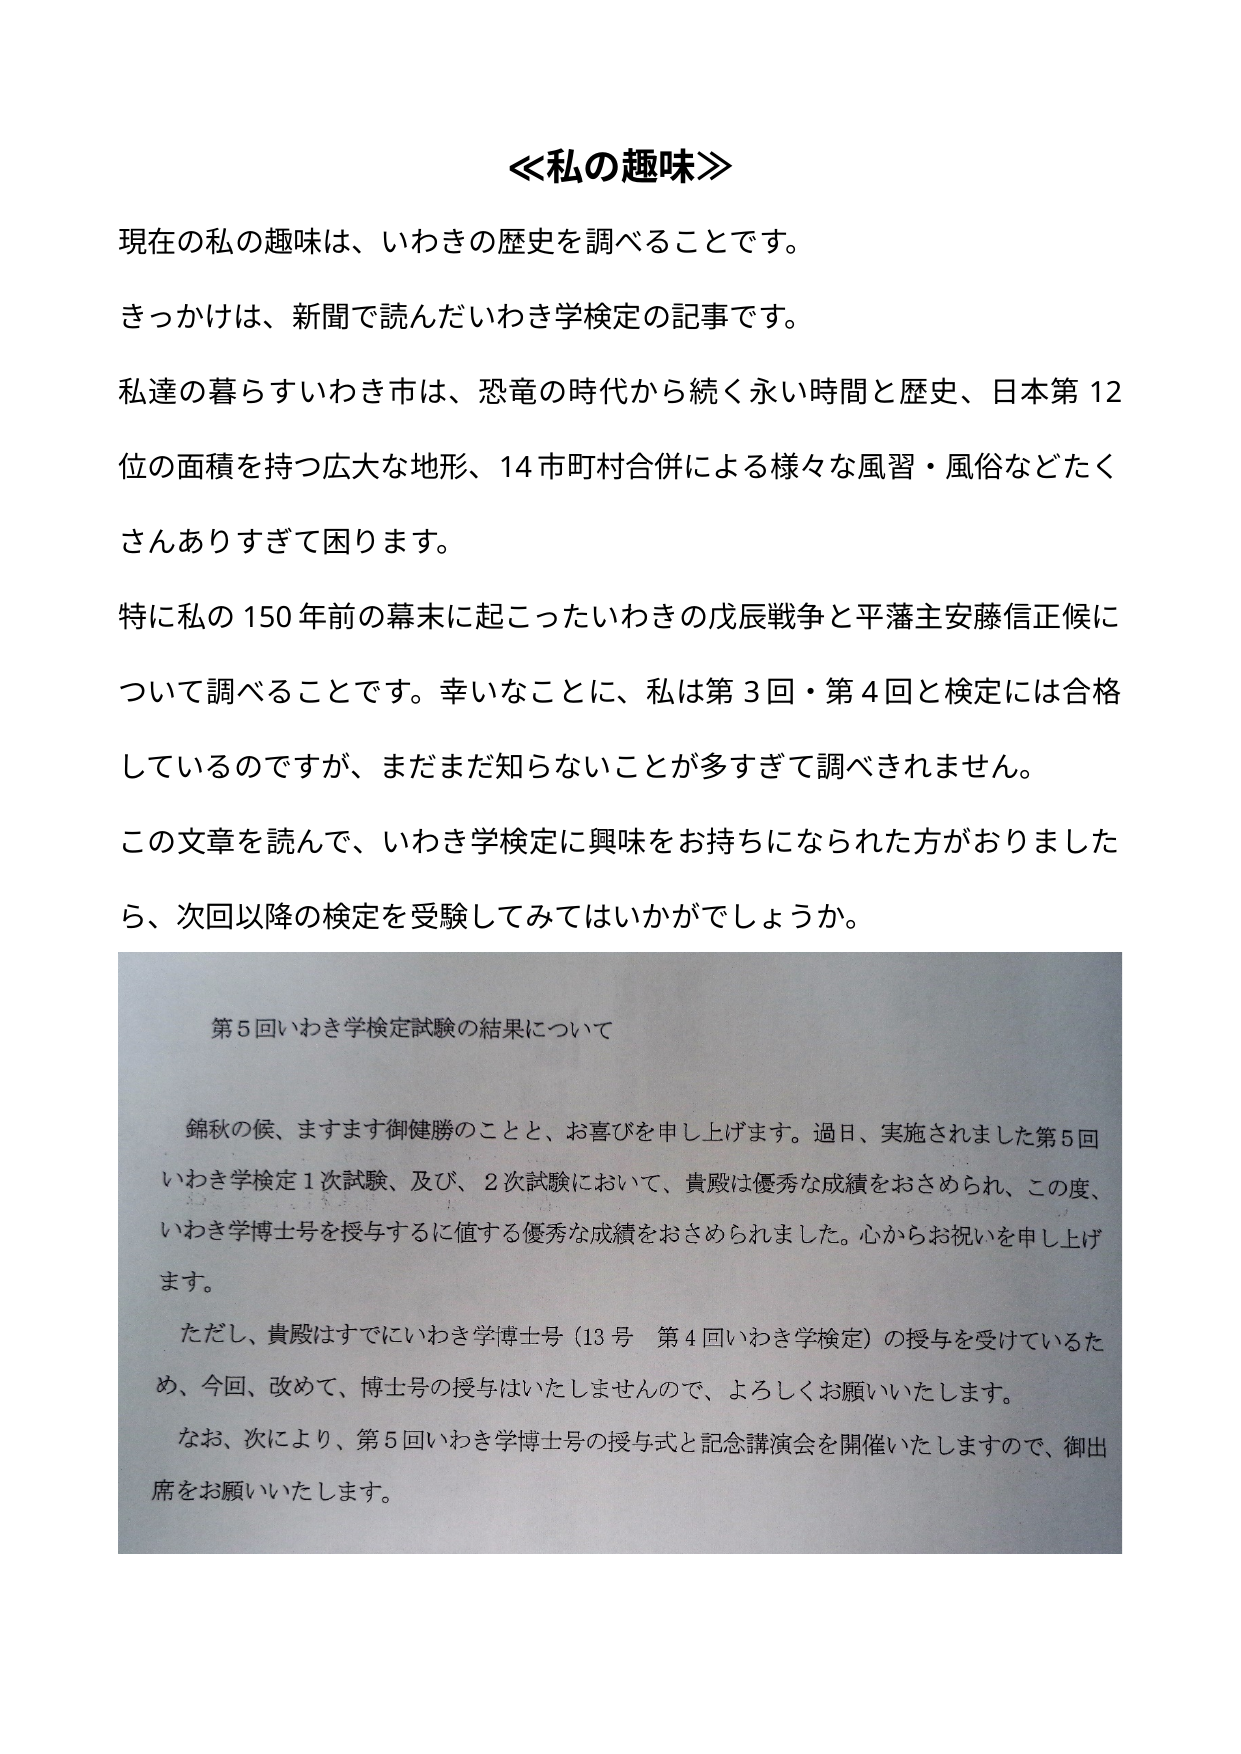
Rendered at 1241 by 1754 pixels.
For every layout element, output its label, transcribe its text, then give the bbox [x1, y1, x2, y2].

text 私達の暮らすいわき市は、恐竜の時代から続く永い時間と歴史、日本第12位の面積を持つ広大な地形、14市町村合併による様々な風習・風俗などたくさんありすぎて困ります。 [118, 352, 1122, 577]
text この文章を読んで、いわき学検定に興味をお持ちになられた方がおりましたら、次回以降の検定を受験してみてはいかがでしょうか。 [118, 802, 1122, 952]
text ≪私の趣味≫ [118, 127, 1122, 202]
picture [118, 952, 1123, 1554]
text 特に私の150年前の幕末に起こったいわきの戊辰戦争と平藩主安藤信正候について調べることです。幸いなことに、私は第3回・第4回と検定には合格しているのですが、まだまだ知らないことが多すぎて調べきれません。 [118, 577, 1122, 802]
text きっかけは、新聞で読んだいわき学検定の記事です。 [118, 277, 1122, 352]
text 現在の私の趣味は、いわきの歴史を調べることです。 [118, 202, 1122, 277]
